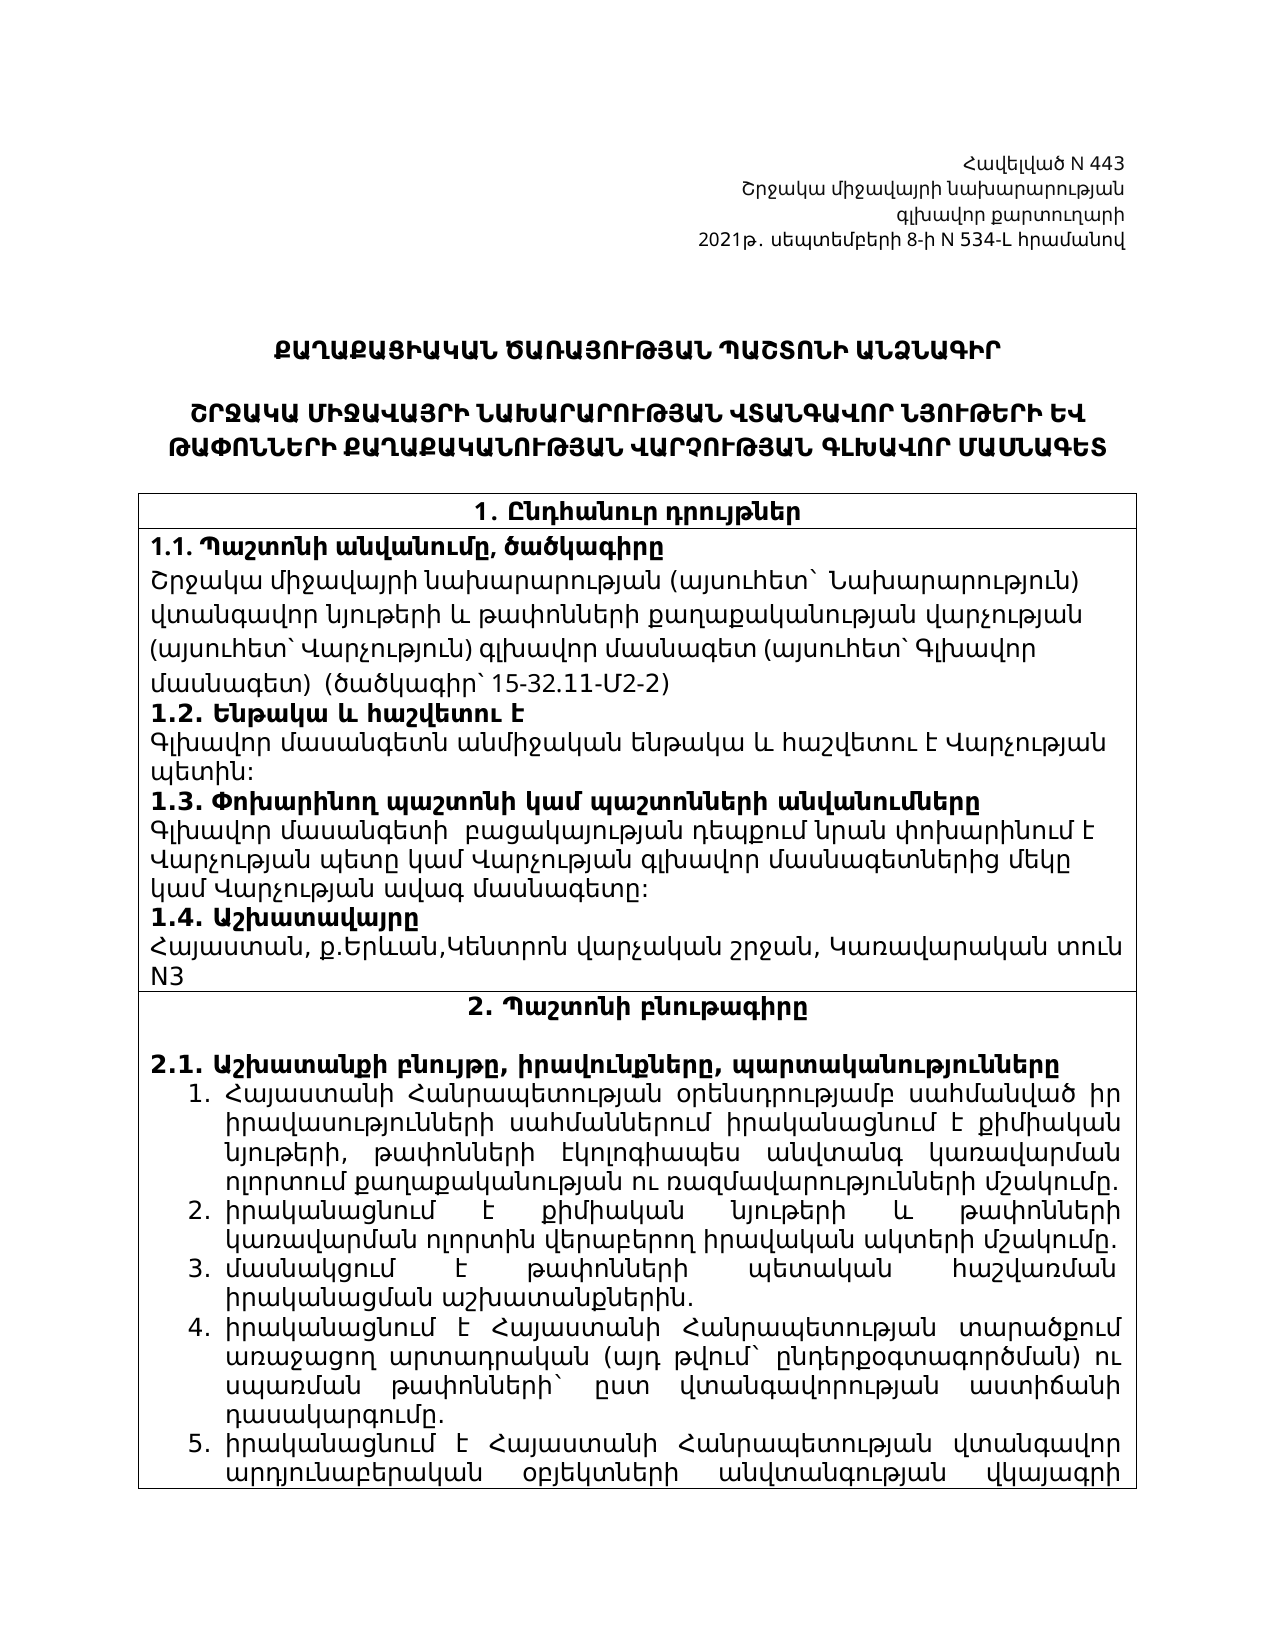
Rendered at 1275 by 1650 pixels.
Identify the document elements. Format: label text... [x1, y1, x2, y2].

text Շրջակա միջավայրի նախարարության [150, 176, 1125, 201]
text գլխավոր քարտուղարի [150, 201, 1125, 227]
table_cell 1.1. Պաշտոնի անվանումը, ծածկագիրը Շրջակա միջավայրի նախարարության (այսուհետ` Նախարարություն) վտանգավոր նյութերի և թափոնների քաղաքականության վարչության (այսուհետ` Վարչություն) գլխավոր մասնագետ (այսուհետ` Գլխավոր մասնագետ) (ծածկագիր` 15-32.11-Մ2-2) 1.2. Ենթակա և հաշվետու է Գլխավոր մասանգետն անմիջական ենթակա և հաշվետու է Վարչության պետին: 1.3. Փոխարինող պաշտոնի կամ պաշտոնների անվանումները Գլխավոր մասանգետի բացակայության դեպքում նրան փոխարինում է Վարչության պետը կամ Վարչության գլխավոր մասնագետներից մեկը կամ Վարչության ավագ մասնագետը: 1.4. Աշխատավայրը Հայաստան, ք.Երևան,Կենտրոն վարչական շրջան, Կառավարական տուն N3 [139, 529, 1136, 991]
text ՔԱՂԱՔԱՑԻԱԿԱՆ ԾԱՌԱՅՈՒԹՅԱՆ ՊԱՇՏՈՆԻ ԱՆՁՆԱԳԻՐ [150, 332, 1125, 366]
text Հավելված N 443 [150, 150, 1125, 176]
text Շրջակա միջավայրի նախարարության վտանգավոր նյութերի եվ թափոնների քաղաքականության ՎԱՐՉՈՒԹՅԱՆ գլխավոր մասնագետ [150, 396, 1125, 464]
table_header 1․ Ընդհանուր դրույթներ [139, 494, 1136, 528]
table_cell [139, 992, 1136, 1488]
text 2021թ․ սեպտեմբերի 8-ի N 534-Լ հրամանով [150, 227, 1125, 252]
